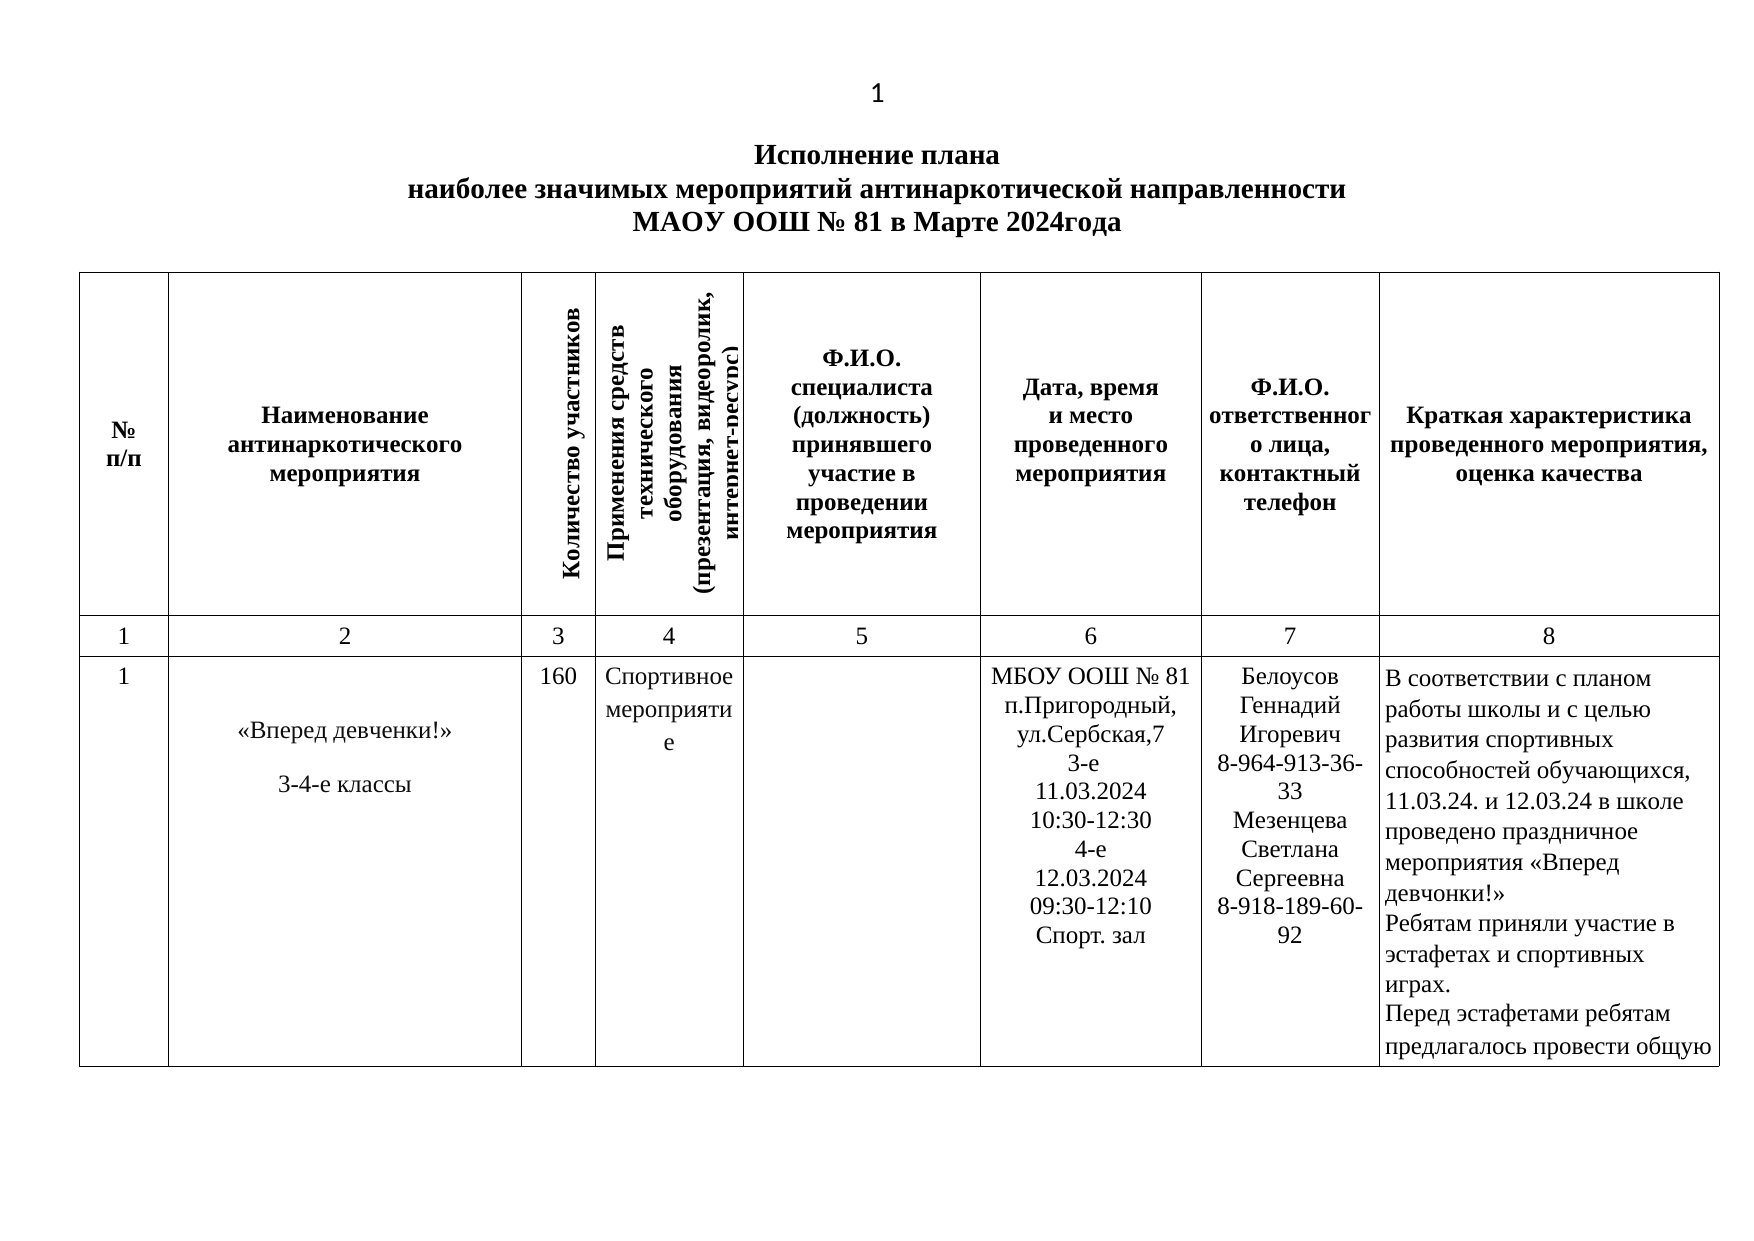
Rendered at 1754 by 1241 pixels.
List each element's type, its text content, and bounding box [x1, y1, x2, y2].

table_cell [1202, 657, 1379, 1066]
table_cell 2 [169, 616, 521, 656]
table_cell 5 [744, 616, 980, 656]
table_cell [744, 657, 980, 1066]
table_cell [169, 657, 521, 1066]
table_header Ф.И.О. ответственного лица, контактный телефон [1202, 273, 1379, 615]
table_cell 4 [596, 616, 743, 656]
table_cell 6 [981, 616, 1201, 656]
text наиболее значимых мероприятий антинаркотической направленности [118, 171, 1636, 204]
table_cell 1 [80, 657, 168, 1066]
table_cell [1380, 657, 1719, 1066]
table_header Ф.И.О. специалиста (должность) принявшего участие в проведении мероприятия [744, 273, 980, 615]
table_header № п/п [80, 273, 168, 615]
table_header Количество участников [522, 273, 595, 615]
table_header Краткая характеристика проведенного мероприятия, оценка качества [1380, 273, 1719, 615]
table_cell 7 [1202, 616, 1379, 656]
text МАОУ ООШ № 81 в Марте 2024года [118, 204, 1636, 238]
table_cell 8 [1380, 616, 1719, 656]
text Исполнение плана [118, 137, 1636, 171]
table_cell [981, 657, 1201, 1066]
table_cell 1 [80, 616, 168, 656]
table_header Дата, время и место проведенного мероприятия [981, 273, 1201, 615]
table_header Применения средств технического оборудования (презентация, видеоролик, интернет-ресурс) [596, 273, 743, 615]
table_cell 3 [522, 616, 595, 656]
table_cell 160 [522, 657, 595, 1066]
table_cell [596, 657, 743, 1066]
table_header Наименование антинаркотического мероприятия [169, 273, 521, 615]
